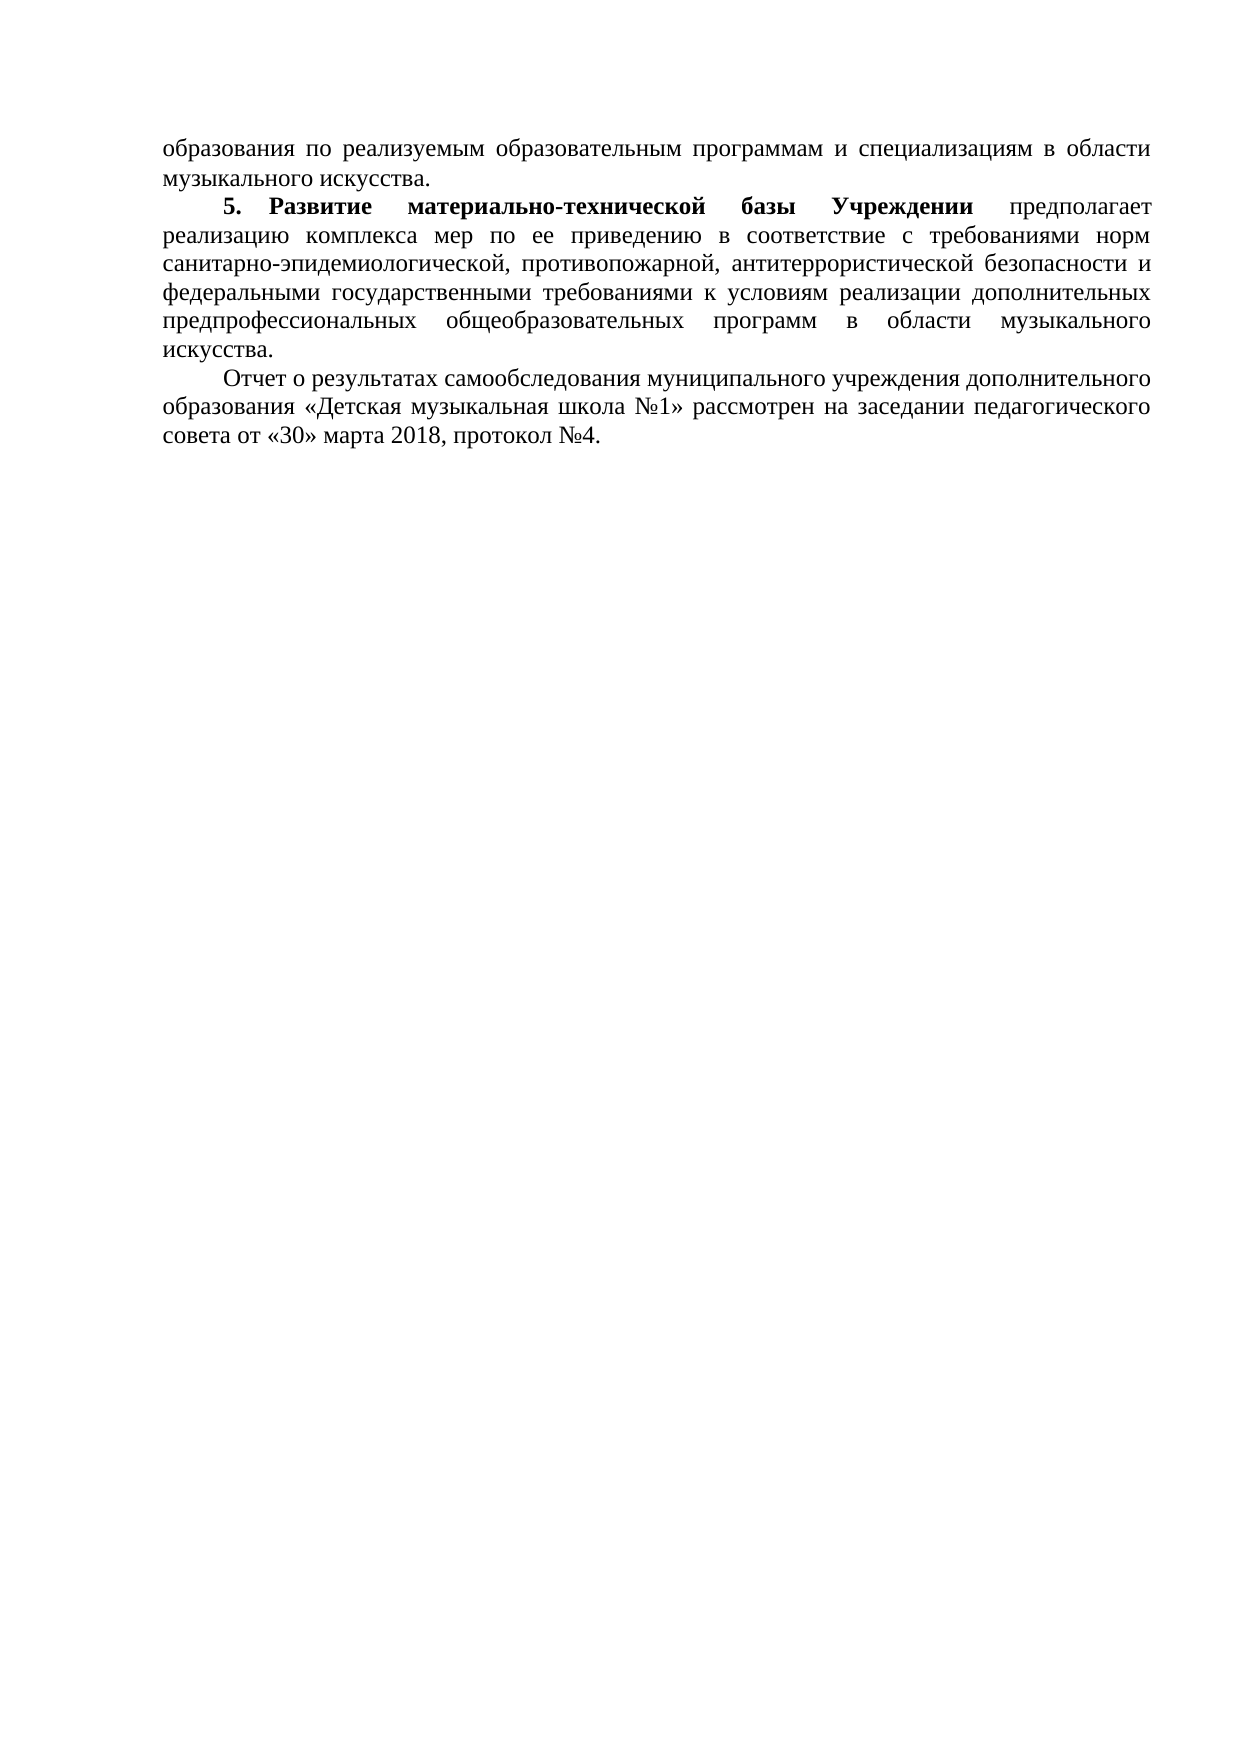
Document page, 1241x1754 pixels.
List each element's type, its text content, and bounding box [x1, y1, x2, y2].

list Развитие материально-технической базы Учреждении предполагает реализацию комплекса мер по ее приведению в соответствие с требованиями норм санитарно-эпидемиологической, противопожарной, антитеррористической безопасности и федеральными государственными требованиями к условиям реализации дополнительных предпрофессиональных общеобразовательных программ в области музыкального искусства. [162, 192, 1152, 363]
text Отчет о результатах самообследования муниципального учреждения дополнительного образования «Детская музыкальная школа №1» рассмотрен на заседании педагогического совета от «30» марта 2018, протокол №4. [162, 363, 1152, 449]
text образования по реализуемым образовательным программам и специализациям в области музыкального искусства. [162, 133, 1152, 192]
